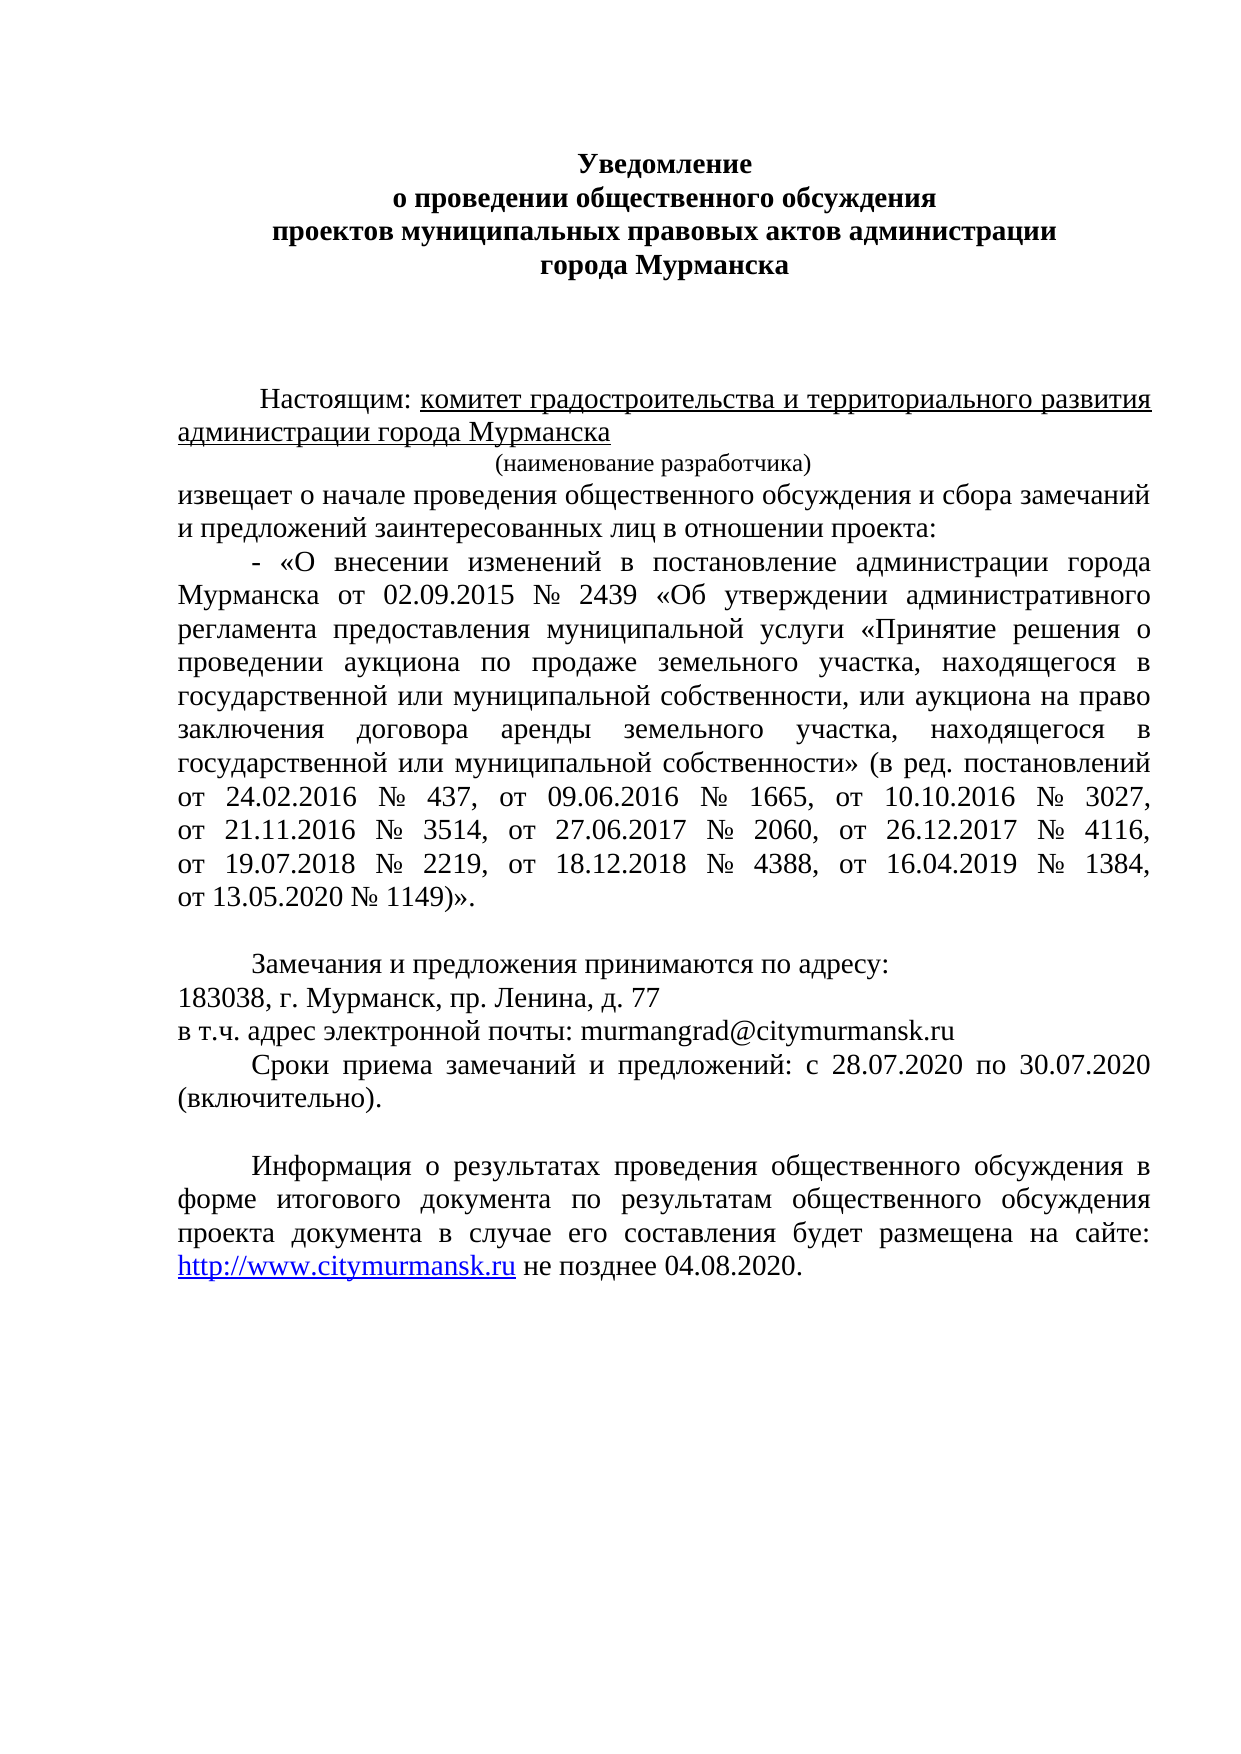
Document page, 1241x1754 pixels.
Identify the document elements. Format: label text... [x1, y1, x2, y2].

text Информация о результатах проведения общественного обсуждения в форме итогового документа по результатам общественного обсуждения проекта документа в случае его составления будет размещена на сайте: http://www.citymurmansk.ru не позднее 04.08.2020. [177, 1148, 1152, 1282]
title проектов муниципальных правовых актов администрации [177, 213, 1152, 247]
text в т.ч. адрес электронной почты: murmangrad@citymurmansk.ru [177, 1013, 1152, 1047]
text 183038, г. Мурманск, пр. Ленина, д. 77 [177, 980, 1152, 1013]
title города Мурманска [177, 247, 1152, 280]
text (наименование разработчика) [177, 448, 1152, 477]
title о проведении общественного обсуждения [177, 180, 1152, 213]
text Настоящим: комитет градостроительства и территориального развития администрации города Мурманска [177, 381, 1152, 448]
text Замечания и предложения принимаются по адресу: [177, 946, 1152, 980]
title Уведомление [177, 146, 1152, 180]
text Сроки приема замечаний и предложений: с 28.07.2020 по 30.07.2020 (включительно). [177, 1047, 1152, 1114]
text - «О внесении изменений в постановление администрации города Мурманска от 02.09.2015 № 2439 «Об утверждении административного регламента предоставления муниципальной услуги «Принятие решения о проведении аукциона по продаже земельного участка, находящегося в государственной или муниципальной собственности, или аукциона на право заключения договора аренды земельного участка, находящегося в государственной или муниципальной собственности» (в ред. постановлений от 24.02.2016 № 437, от 09.06.2016 № 1665, от 10.10.2016 № 3027, от 21.11.2016 № 3514, от 27.06.2017 № 2060, от 26.12.2017 № 4116, от 19.07.2018 № 2219, от 18.12.2018 № 4388, от 16.04.2019 № 1384, от 13.05.2020 № 1149)». [177, 544, 1152, 913]
text извещает о начале проведения общественного обсуждения и сбора замечаний и предложений заинтересованных лиц в отношении проекта: [177, 477, 1152, 544]
